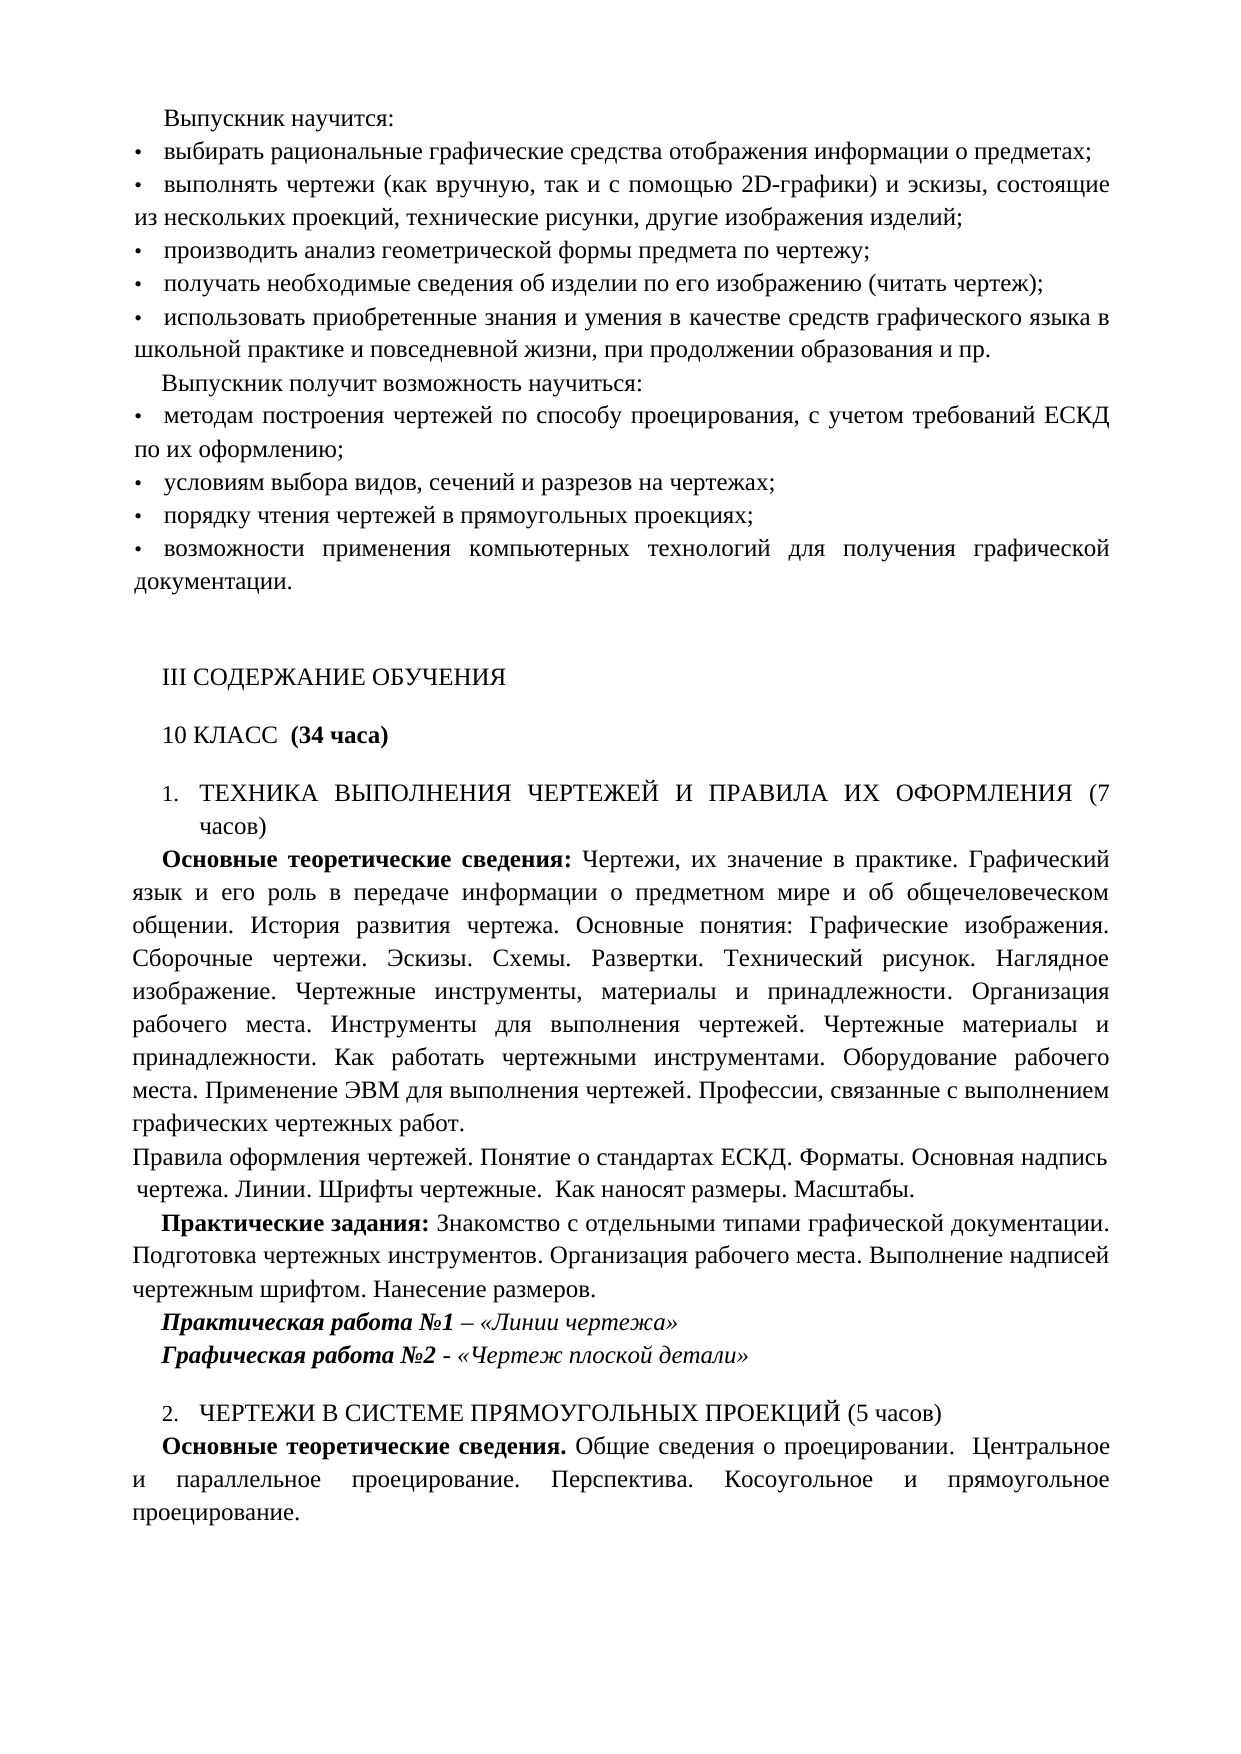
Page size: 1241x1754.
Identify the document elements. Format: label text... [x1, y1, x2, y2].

text Практическая работа №1 – «Линии чертежа» [132, 1307, 1110, 1335]
list производить анализ геометрической формы предмета по чертежу; [134, 236, 1110, 264]
list порядку чтения чертежей в прямоугольных проекциях; [134, 500, 1110, 528]
list выполнять чертежи (как вручную, так и с помощью 2D-графики) и эскизы, состоящие из нескольких проекций, технические рисунки, другие изображения изделий; [134, 169, 1110, 231]
text Выпускник получит возможность научиться: [161, 368, 1112, 396]
list ТЕХНИКА ВЫПОЛНЕНИЯ ЧЕРТЕЖЕЙ И ПРАВИЛА ИХ ОФОРМЛЕНИЯ (7 часов) [162, 778, 1110, 840]
list получать необходимые сведения об изделии по его изображению (читать чертеж); [134, 268, 1110, 297]
text 10 КЛАСС (34 часа) [132, 720, 1112, 749]
list ЧЕРТЕЖИ В СИСТЕМЕ ПРЯМОУГОЛЬНЫХ ПРОЕКЦИЙ (5 часов) [162, 1398, 1031, 1426]
text Основные теоретические сведения. Общие сведения о проецировании. Центральное и параллельное проецирование. Перспектива. Косоугольное и прямоугольное проецирование. [132, 1431, 1110, 1526]
text Практические задания: Знакомство с отдельными типами графической документации. Подготовка чертежных инструментов. Организация рабочего места. Выполнение надписей чертежным шрифтом. Нанесение размеров. [132, 1208, 1110, 1302]
list использовать приобретенные знания и умения в качестве средств графического языка в школьной практике и повседневной жизни, при продолжении образования и пр. [134, 302, 1110, 363]
list выбирать рациональные графические средства отображения информации о предметах; [134, 136, 1110, 165]
list методам построения чертежей по способу проецирования, с учетом требований ЕСКД по их оформлению; [134, 401, 1110, 462]
text Графическая работа №2 - «Чертеж плоской детали» [132, 1340, 1110, 1368]
text Основные теоретические сведения: Чертежи, их значение в практике. Графический язык и его роль в передаче информации о предметном мире и об общечеловеческом общении. История развития чертежа. Основные понятия: Графические изображения. Сборочные чертежи. Эскизы. Схемы. Развертки. Технический рисунок. Наглядное изображение. Чертежные инструменты, материалы и принадлежности. Организация рабочего места. Инструменты для выполнения чертежей. Чертежные материалы и принадлежности. Как работать чертежными инструментами. Оборудование рабочего места. Применение ЭВМ для выполнения чертежей. Профессии, связанные с выполнением графических чертежных работ. [132, 844, 1110, 1137]
list возможности применения компьютерных технологий для получения графической документации. [134, 533, 1110, 594]
text III СОДЕРЖАНИЕ ОБУЧЕНИЯ [132, 662, 1112, 691]
list условиям выбора видов, сечений и разрезов на чертежах; [134, 467, 1110, 495]
text Выпускник научится: [134, 103, 1112, 132]
text Правила оформления чертежей. Понятие о стандартах ЕСКД. Форматы. Основная надпись чертежа. Линии. Шрифты чертежные. Как наносят размеры. Масштабы. [132, 1142, 1108, 1203]
